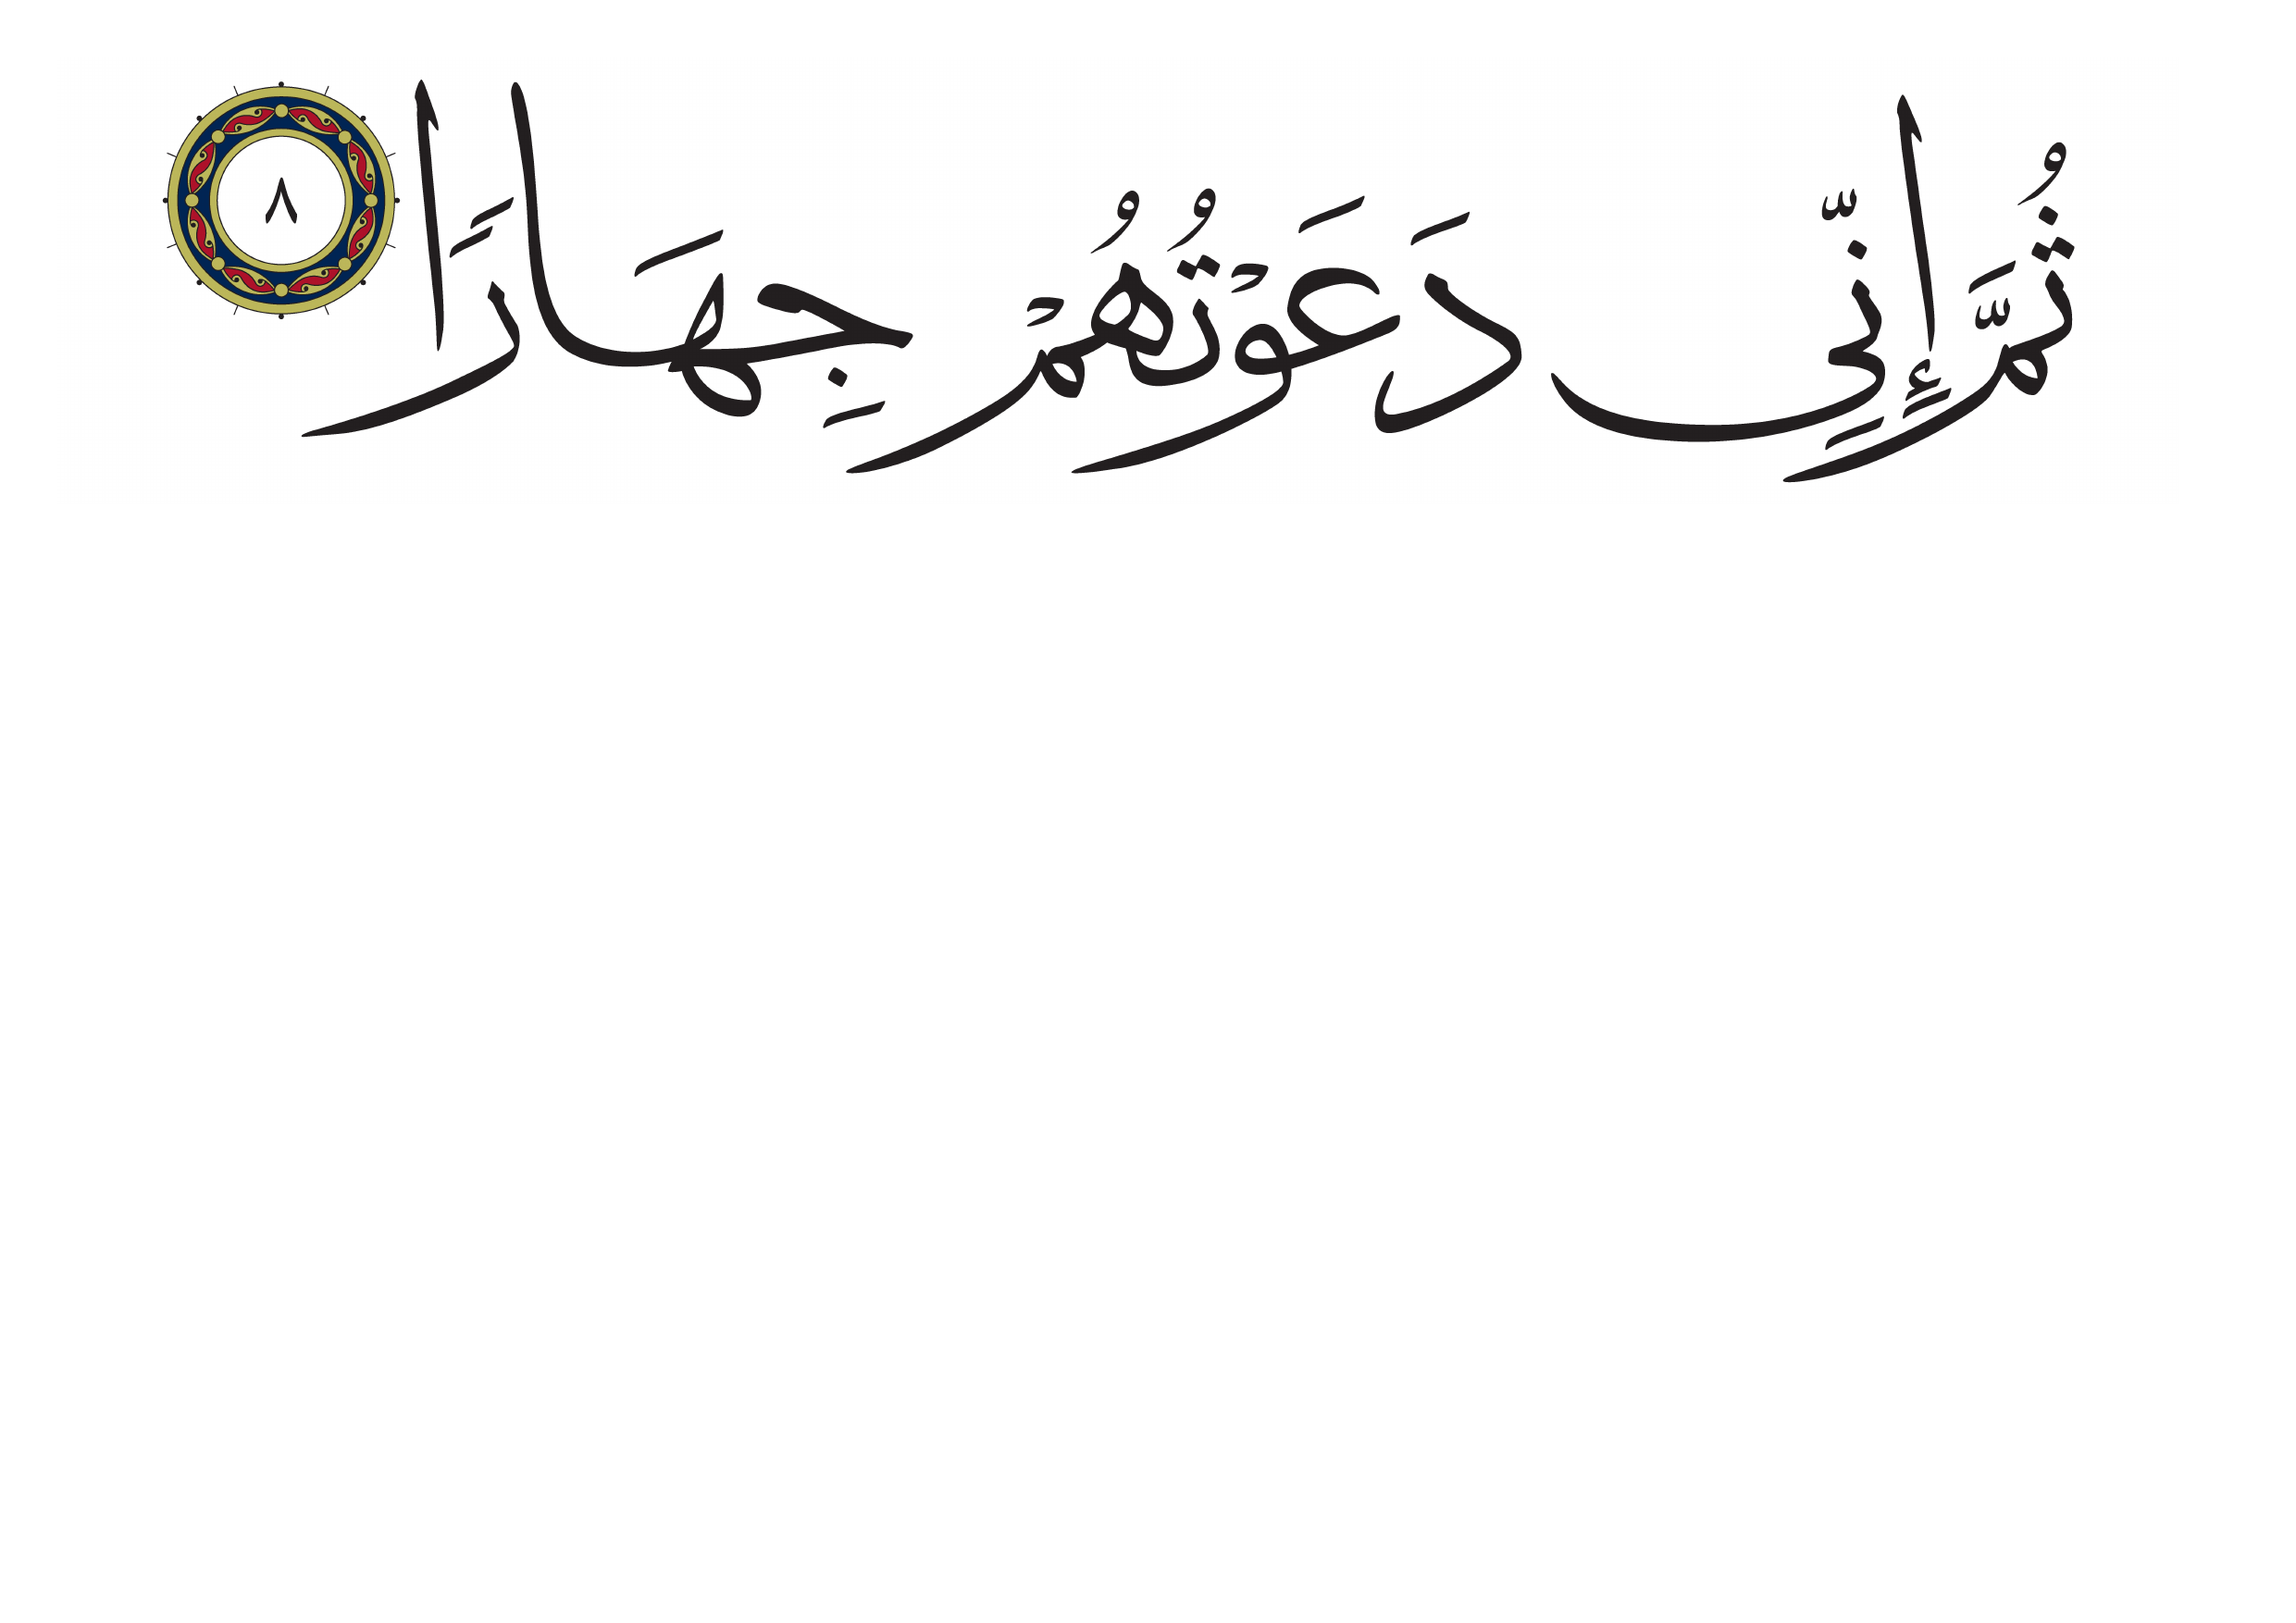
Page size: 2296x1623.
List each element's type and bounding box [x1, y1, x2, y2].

picture [57, 57, 2179, 504]
